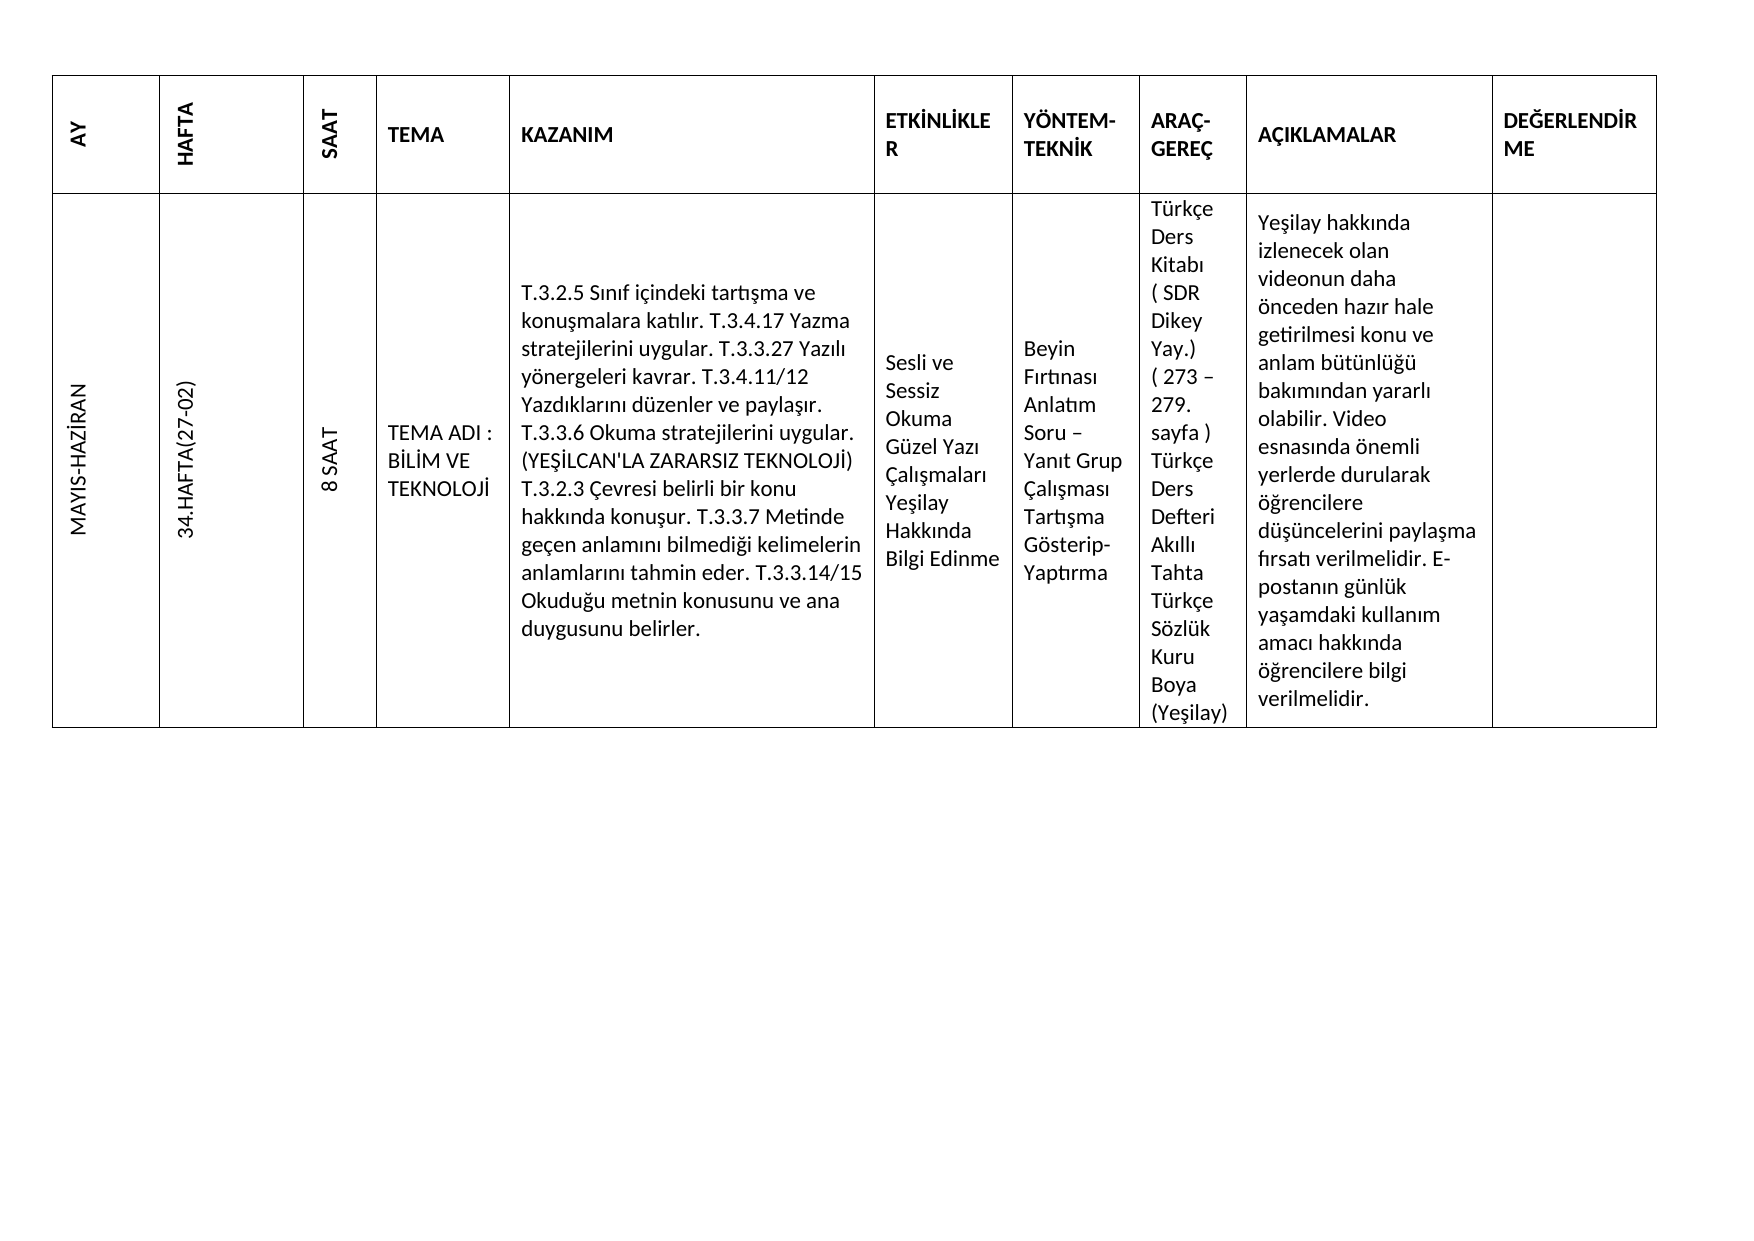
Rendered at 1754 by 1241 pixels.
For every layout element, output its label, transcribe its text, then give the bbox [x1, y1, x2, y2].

table_cell 8 SAAT [304, 194, 376, 727]
table_header SAAT [304, 76, 376, 193]
table_cell Sesli ve Sessiz Okuma Güzel Yazı Çalışmaları Yeşilay Hakkında Bilgi Edinme [875, 194, 1012, 727]
table_cell Yeşilay hakkında izlenecek olan videonun daha önceden hazır hale getirilmesi konu ve anlam bütünlüğü bakımından yararlı olabilir. Video esnasında önemli yerlerde durularak öğrencilere düşüncelerini paylaşma fırsatı verilmelidir. E-postanın günlük yaşamdaki kullanım amacı hakkında öğrencilere bilgi verilmelidir. [1247, 194, 1492, 727]
table_cell Türkçe Ders Kitabı ( SDR Dikey Yay.) ( 273 – 279. sayfa ) Türkçe Ders Defteri Akıllı Tahta Türkçe Sözlük Kuru Boya (Yeşilay) [1140, 194, 1246, 727]
table_header TEMA [377, 76, 509, 193]
table_header ETKİNLİKLER [875, 76, 1012, 193]
table_header HAFTA [160, 76, 303, 193]
table_cell T.3.2.5 Sınıf içindeki tartışma ve konuşmalara katılır. T.3.4.17 Yazma stratejilerini uygular. T.3.3.27 Yazılı yönergeleri kavrar. T.3.4.11/12 Yazdıklarını düzenler ve paylaşır. T.3.3.6 Okuma stratejilerini uygular. (YEŞİLCAN'LA ZARARSIZ TEKNOLOJİ) T.3.2.3 Çevresi belirli bir konu hakkında konuşur. T.3.3.7 Metinde geçen anlamını bilmediği kelimelerin anlamlarını tahmin eder. T.3.3.14/15 Okuduğu metnin konusunu ve ana duygusunu belirler. [510, 194, 874, 727]
table_header AÇIKLAMALAR [1247, 76, 1492, 193]
table_cell TEMA ADI : BİLİM VE TEKNOLOJİ [377, 194, 509, 727]
table_header DEĞERLENDİRME [1493, 76, 1656, 193]
table_cell MAYIS-HAZİRAN [53, 194, 159, 727]
table_header KAZANIM [510, 76, 874, 193]
table_cell 34.HAFTA(27-02) [160, 194, 303, 727]
table_cell Beyin Fırtınası Anlatım Soru – Yanıt Grup Çalışması Tartışma Gösterip-Yaptırma [1013, 194, 1139, 727]
table_header AY [53, 76, 159, 193]
table_header ARAÇ-GEREÇ [1140, 76, 1246, 193]
table_cell [1493, 194, 1656, 727]
table_header YÖNTEM-TEKNİK [1013, 76, 1139, 193]
